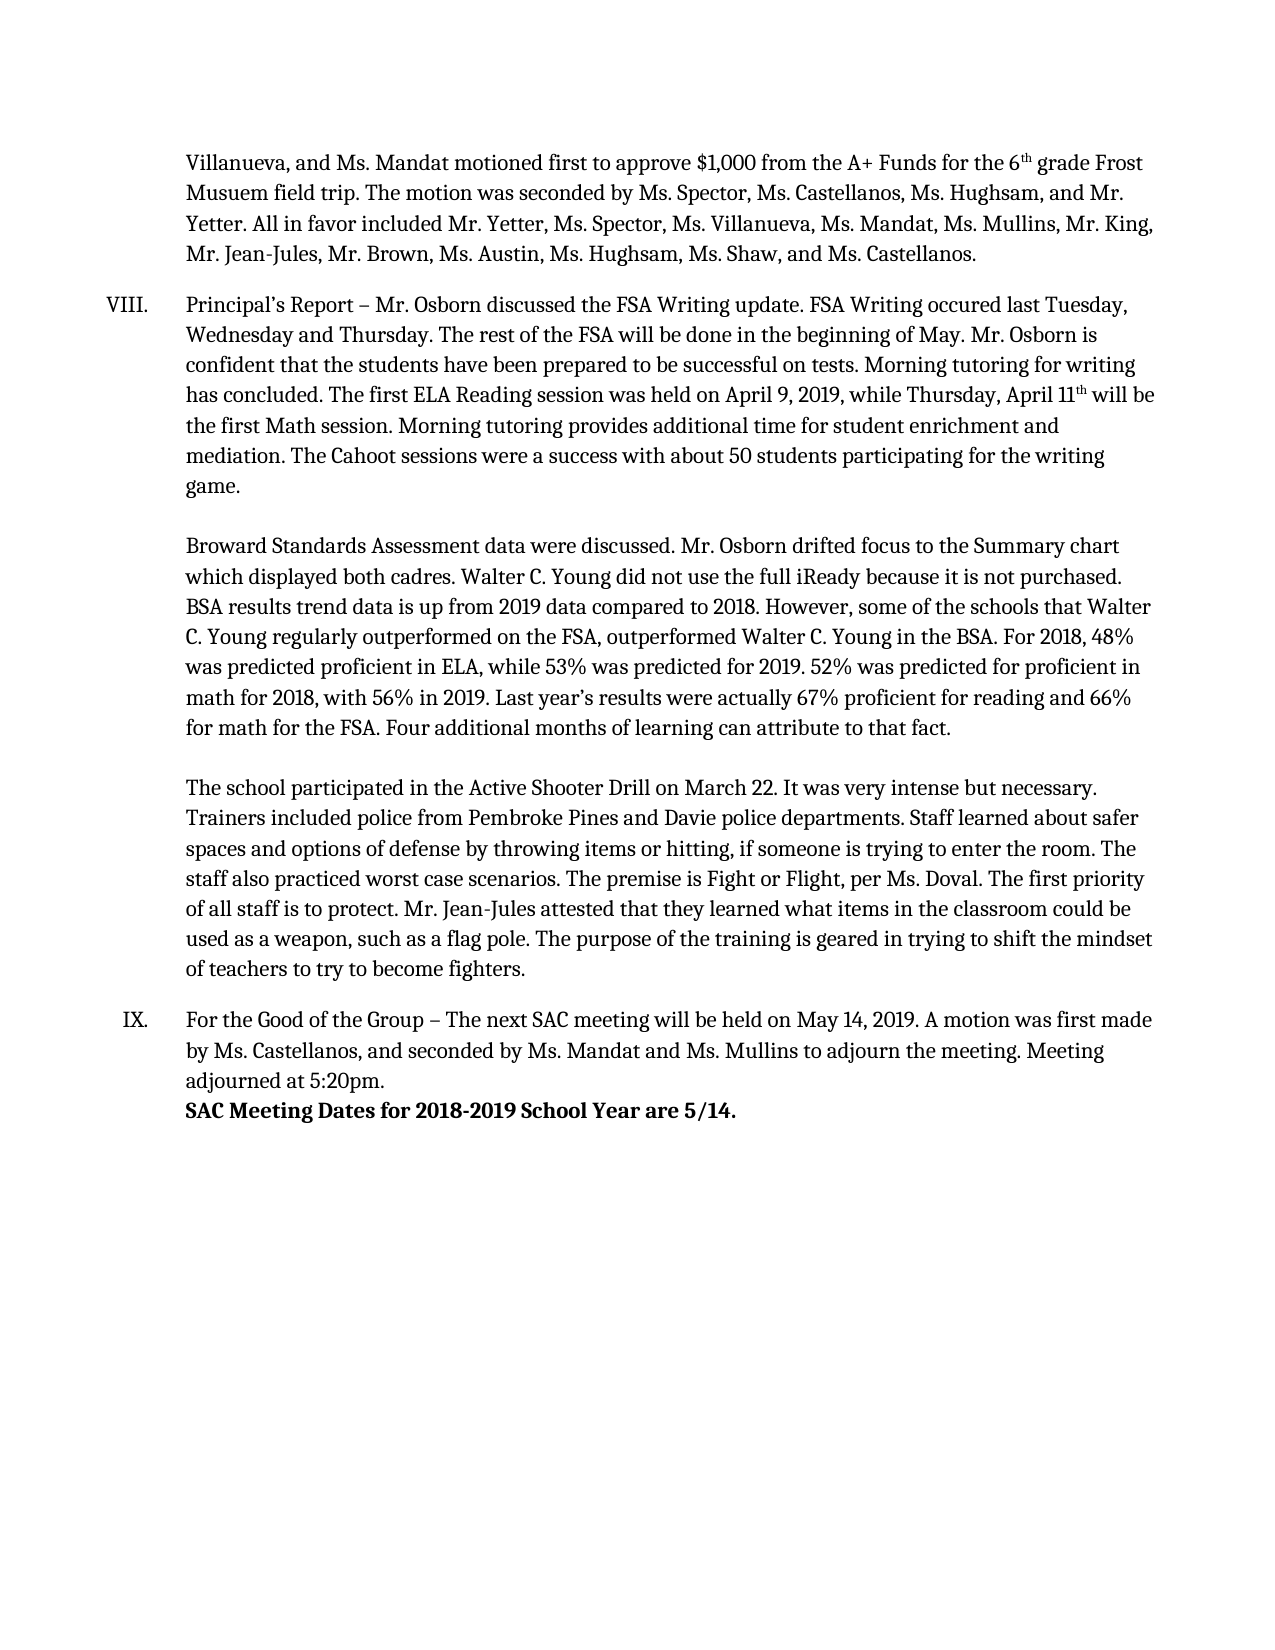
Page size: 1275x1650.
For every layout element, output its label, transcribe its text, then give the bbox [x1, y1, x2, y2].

list For the Good of the Group – The next SAC meeting will be held on May 14, 2019. A motion was first made by Ms. Castellanos, and seconded by Ms. Mandat and Ms. Mullins to adjourn the meeting. Meeting adjourned at 5:20pm. [148, 1007, 1155, 1094]
list Principal’s Report – Mr. Osborn discussed the FSA Writing update. FSA Writing occured last Tuesday, Wednesday and Thursday. The rest of the FSA will be done in the beginning of May. Mr. Osborn is confident that the students have been prepared to be successful on tests. Morning tutoring for writing has concluded. The first ELA Reading session was held on April 9, 2019, while Thursday, April 11th will be the first Math session. Morning tutoring provides additional time for student enrichment and mediation. The Cahoot sessions were a success with about 50 students participating for the writing game. [148, 292, 1155, 499]
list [148, 150, 1155, 267]
text The school participated in the Active Shooter Drill on March 22. It was very intense but necessary. Trainers included police from Pembroke Pines and Davie police departments. Staff learned about safer spaces and options of defense by throwing items or hitting, if someone is trying to enter the room. The staff also practiced worst case scenarios. The premise is Fight or Flight, per Ms. Doval. The first priority of all staff is to protect. Mr. Jean-Jules attested that they learned what items in the classroom could be used as a weapon, such as a flag pole. The purpose of the training is geared in trying to shift the mindset of teachers to try to become fighters. [186, 775, 1155, 983]
text Broward Standards Assessment data were discussed. Mr. Osborn drifted focus to the Summary chart which displayed both cadres. Walter C. Young did not use the full iReady because it is not purchased. BSA results trend data is up from 2019 data compared to 2018. However, some of the schools that Walter C. Young regularly outperformed on the FSA, outperformed Walter C. Young in the BSA. For 2018, 48% was predicted proficient in ELA, while 53% was predicted for 2019. 52% was predicted for proficient in math for 2018, with 56% in 2019. Last year’s results were actually 67% proficient for reading and 66% for math for the FSA. Four additional months of learning can attribute to that fact. [186, 533, 1155, 741]
list SAC Meeting Dates for 2018-2019 School Year are 5/14. [186, 1098, 1155, 1124]
